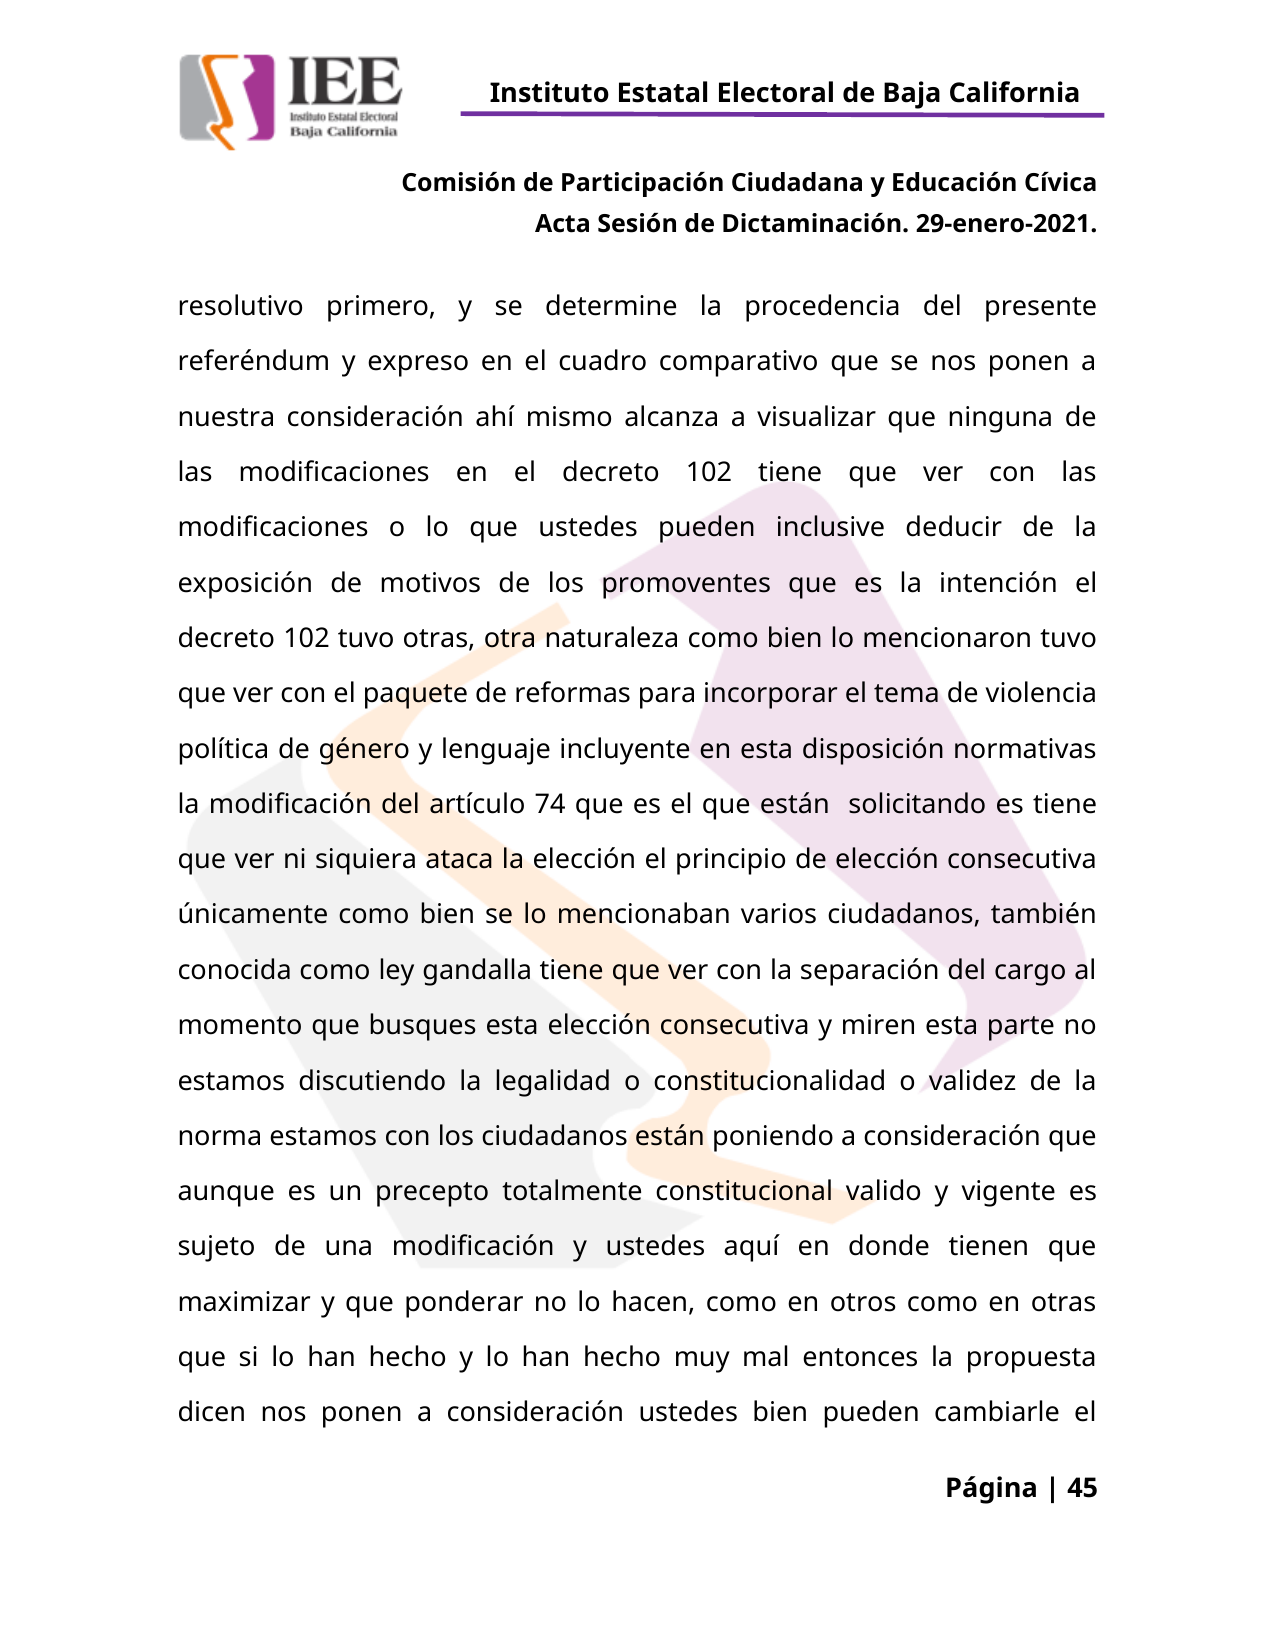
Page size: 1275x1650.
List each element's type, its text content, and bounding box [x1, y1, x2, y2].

picture [177, 52, 404, 152]
